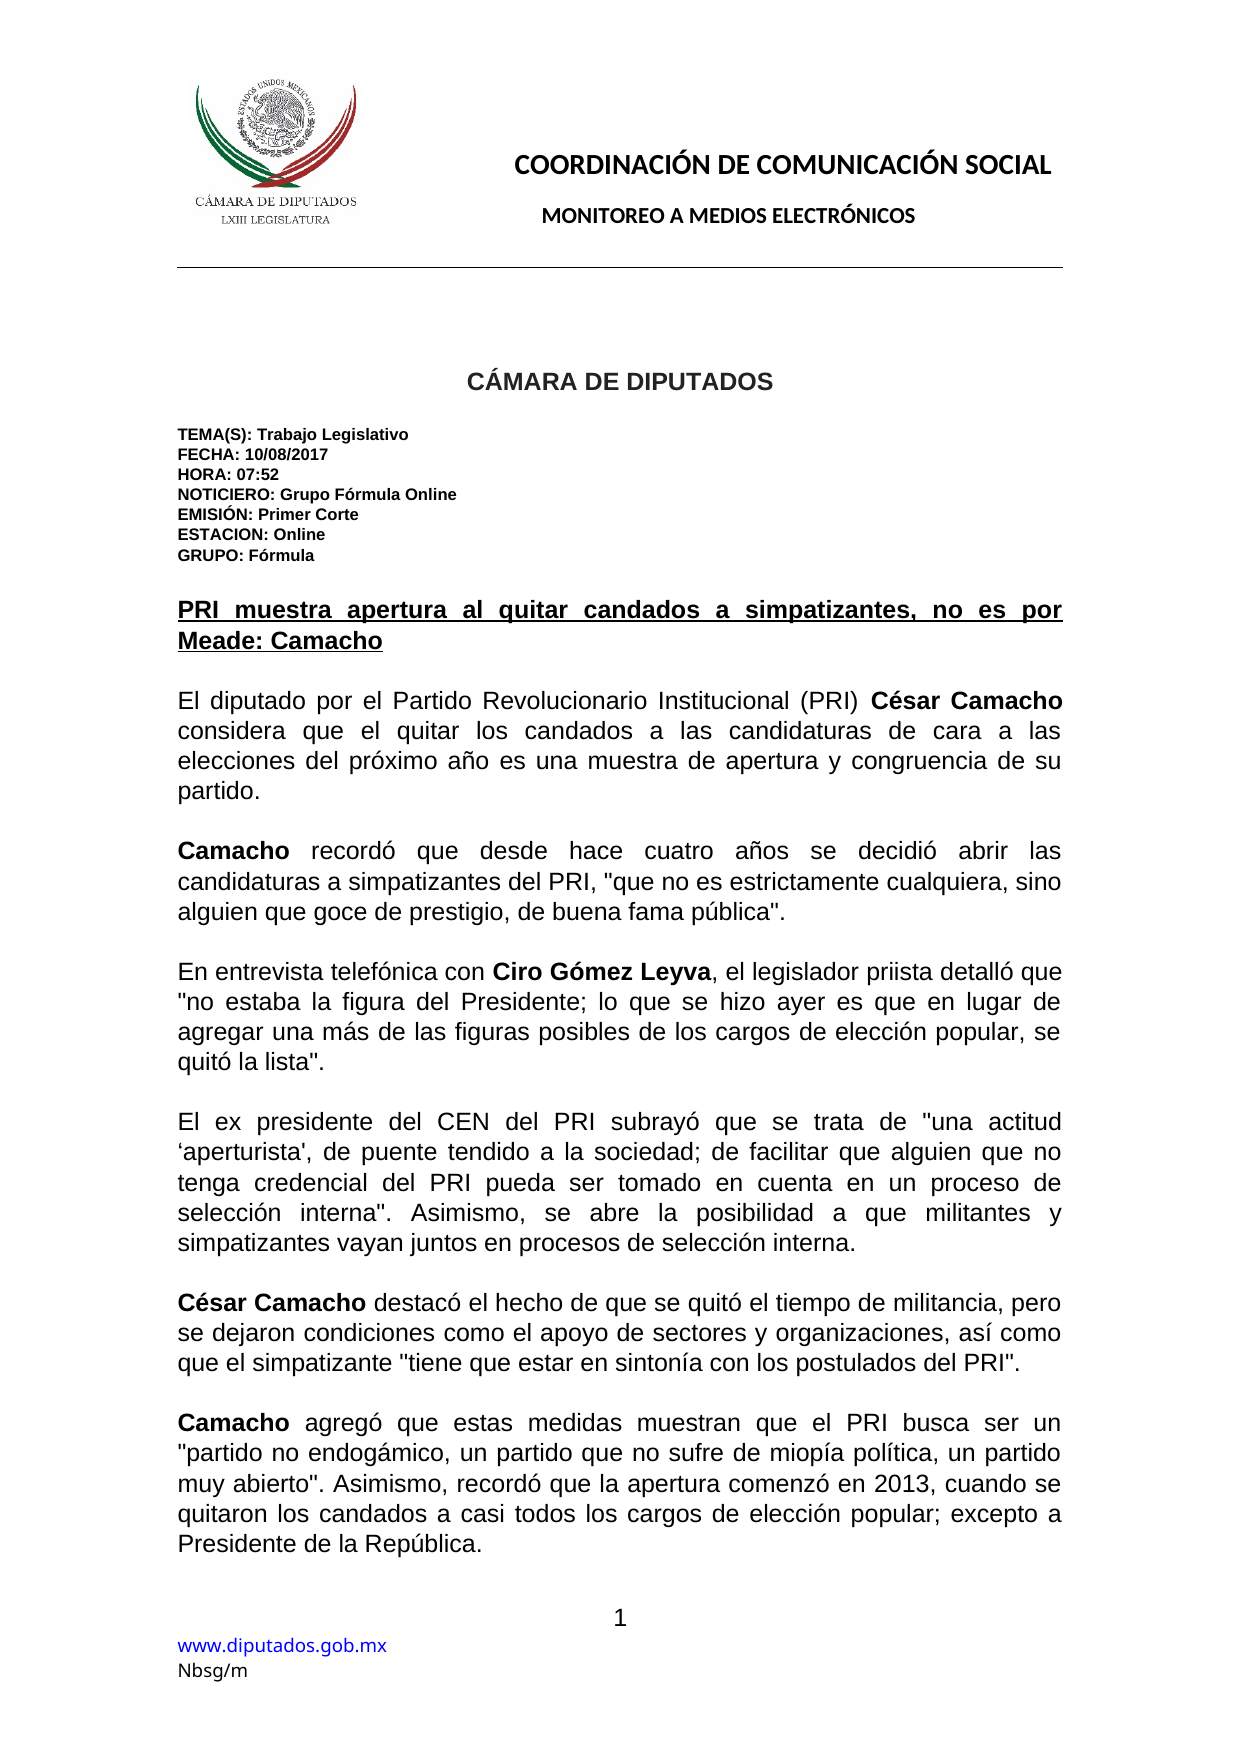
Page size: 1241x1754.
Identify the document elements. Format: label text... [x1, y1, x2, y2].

text TEMA(S): Trabajo Legislativo [177, 425, 1063, 444]
text HORA: 07:52 [177, 465, 1063, 484]
text César Camacho destacó el hecho de que se quitó el tiempo de militancia, pero se dejaron condiciones como el apoyo de sectores y organizaciones, así como que el simpatizante "tiene que estar en sintonía con los postulados del PRI". [177, 1288, 1063, 1377]
picture [188, 73, 362, 230]
text CÁMARA DE DIPUTADOS [177, 367, 1063, 396]
text EMISIÓN: Primer Corte [177, 505, 1063, 524]
text PRI muestra apertura al quitar candados a simpatizantes, no es por Meade: Camacho [177, 621, 1063, 654]
text GRUPO: Fórmula [177, 545, 1063, 564]
text El ex presidente del CEN del PRI subrayó que se trata de "una actitud ‘aperturista', de puente tendido a la sociedad; de facilitar que alguien que no tenga credencial del PRI pueda ser tomado en cuenta en un proceso de selección interna". Asimismo, se abre la posibilidad a que militantes y simpatizantes vayan juntos en procesos de selección interna. [177, 1107, 1063, 1256]
text Camacho agregó que estas medidas muestran que el PRI busca ser un "partido no endogámico, un partido que no sufre de miopía política, un partido muy abierto". Asimismo, recordó que la apertura comenzó en 2013, cuando se quitaron los candados a casi todos los cargos de elección popular; excepto a Presidente de la República. [177, 1408, 1063, 1557]
text PRI muestra apertura al quitar candados a simpatizantes, no es por Meade: Camacho [177, 596, 1063, 620]
text Camacho recordó que desde hace cuatro años se decidió abrir las candidaturas a simpatizantes del PRI, "que no es estrictamente cualquiera, sino alguien que goce de prestigio, de buena fama pública". [177, 836, 1063, 925]
text FECHA: 10/08/2017 [177, 445, 1063, 464]
text ESTACION: Online [177, 525, 1063, 544]
text El diputado por el Partido Revolucionario Institucional (PRI) César Camacho considera que el quitar los candados a las candidaturas de cara a las elecciones del próximo año es una muestra de apertura y congruencia de su partido. [177, 686, 1063, 805]
text En entrevista telefónica con Ciro Gómez Leyva, el legislador priista detalló que "no estaba la figura del Presidente; lo que se hizo ayer es que en lugar de agregar una más de las figuras posibles de los cargos de elección popular, se quitó la lista". [177, 957, 1063, 1076]
text NOTICIERO: Grupo Fórmula Online [177, 485, 1063, 504]
